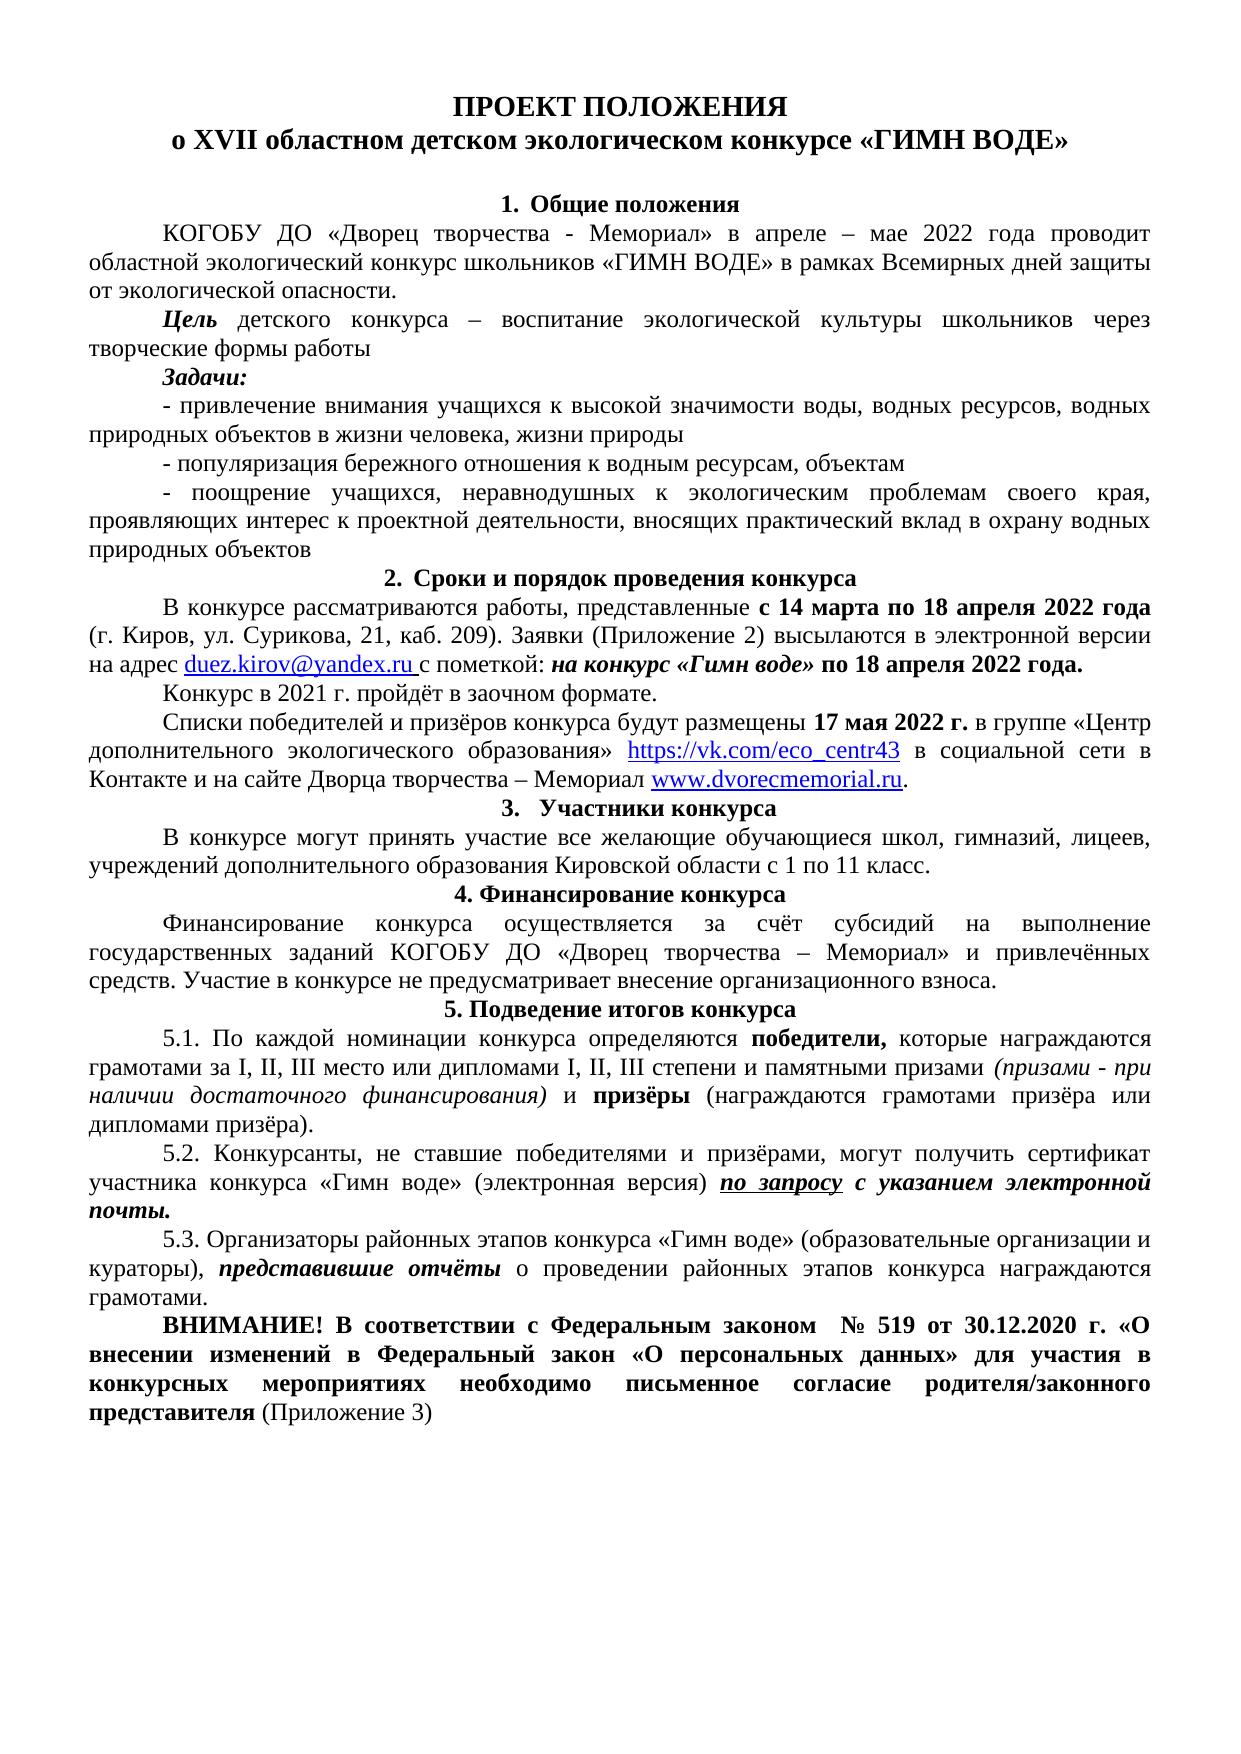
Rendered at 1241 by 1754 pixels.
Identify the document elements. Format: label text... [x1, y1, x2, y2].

text 5.1. По каждой номинации конкурса определяются победители, которые награждаются грамотами за I, II, III место или дипломами I, II, III степени и памятными призами (призами - при наличии достаточного финансирования) и призёры (награждаются грамотами призёра или дипломами призёра). [89, 1023, 1152, 1138]
text Задачи: [89, 362, 1152, 391]
text 4. Финансирование конкурса [89, 879, 1152, 908]
text ПРОЕКТ ПОЛОЖЕНИЯ [89, 89, 1152, 122]
text 5.3. Организаторы районных этапов конкурса «Гимн воде» (образовательные организации и кураторы), представившие отчёты о проведении районных этапов конкурса награждаются грамотами. [89, 1224, 1152, 1311]
text Финансирование конкурса осуществляется за счёт субсидий на выполнение государственных заданий КОГОБУ ДО «Дворец творчества – Мемориал» и привлечённых средств. Участие в конкурсе не предусматривает внесение организационного взноса. [89, 908, 1152, 994]
list Участники конкурса [126, 793, 1152, 822]
text В конкурсе рассматриваются работы, представленные с 14 марта по 18 апреля 2022 года (г. Киров, ул. Сурикова, 21, каб. 209). Заявки (Приложение 2) высылаются в электронной версии на адрес duez.kirov@yandex.ru с пометкой: на конкурс «Гимн воде» по 18 апреля 2022 года. [89, 592, 1152, 678]
text ВНИМАНИЕ! В соответствии с Федеральным законом № 519 от 30.12.2020 г. «О внесении изменений в Федеральный закон «О персональных данных» для участия в конкурсных мероприятиях необходимо письменное согласие родителя/законного представителя (Приложение 3) [89, 1311, 1152, 1426]
text Списки победителей и призёров конкурса будут размещены 17 мая 2022 г. в группе «Центр дополнительного экологического образования» https://vk.com/eco_centr43 в социальной сети в Контакте и на сайте Дворца творчества – Мемориал www.dvorecmemorial.ru. [89, 707, 1152, 793]
text - поощрение учащихся, неравнодушных к экологическим проблемам своего края, проявляющих интерес к проектной деятельности, вносящих практический вклад в охрану водных природных объектов [89, 477, 1152, 563]
list Сроки и порядок проведения конкурса [89, 563, 1152, 592]
text 5.2. Конкурсанты, не ставшие победителями и призёрами, могут получить сертификат участника конкурса «Гимн воде» (электронная версия) по запросу с указанием электронной почты. [89, 1138, 1152, 1224]
text КОГОБУ ДО «Дворец творчества - Мемориал» в апреле – мае 2022 года проводит областной экологический конкурс школьников «ГИМН ВОДЕ» в рамках Всемирных дней защиты от экологической опасности. [89, 218, 1152, 304]
text В конкурсе могут принять участие все желающие обучающиеся школ, гимназий, лицеев, учреждений дополнительного образования Кировской области с 1 по 11 класс. [89, 822, 1152, 879]
text 5. Подведение итогов конкурса [89, 994, 1152, 1023]
text Цель детского конкурса – воспитание экологической культуры школьников через творческие формы работы [89, 304, 1152, 362]
text - популяризация бережного отношения к водным ресурсам, объектам [89, 448, 1152, 477]
text Конкурс в 2021 г. пройдёт в заочном формате. [89, 678, 1152, 707]
text - привлечение внимания учащихся к высокой значимости воды, водных ресурсов, водных природных объектов в жизни человека, жизни природы [89, 391, 1152, 448]
list Общие положения [89, 189, 1152, 218]
text о XVII областном детском экологическом конкурсе «ГИМН ВОДЕ» [89, 122, 1152, 156]
